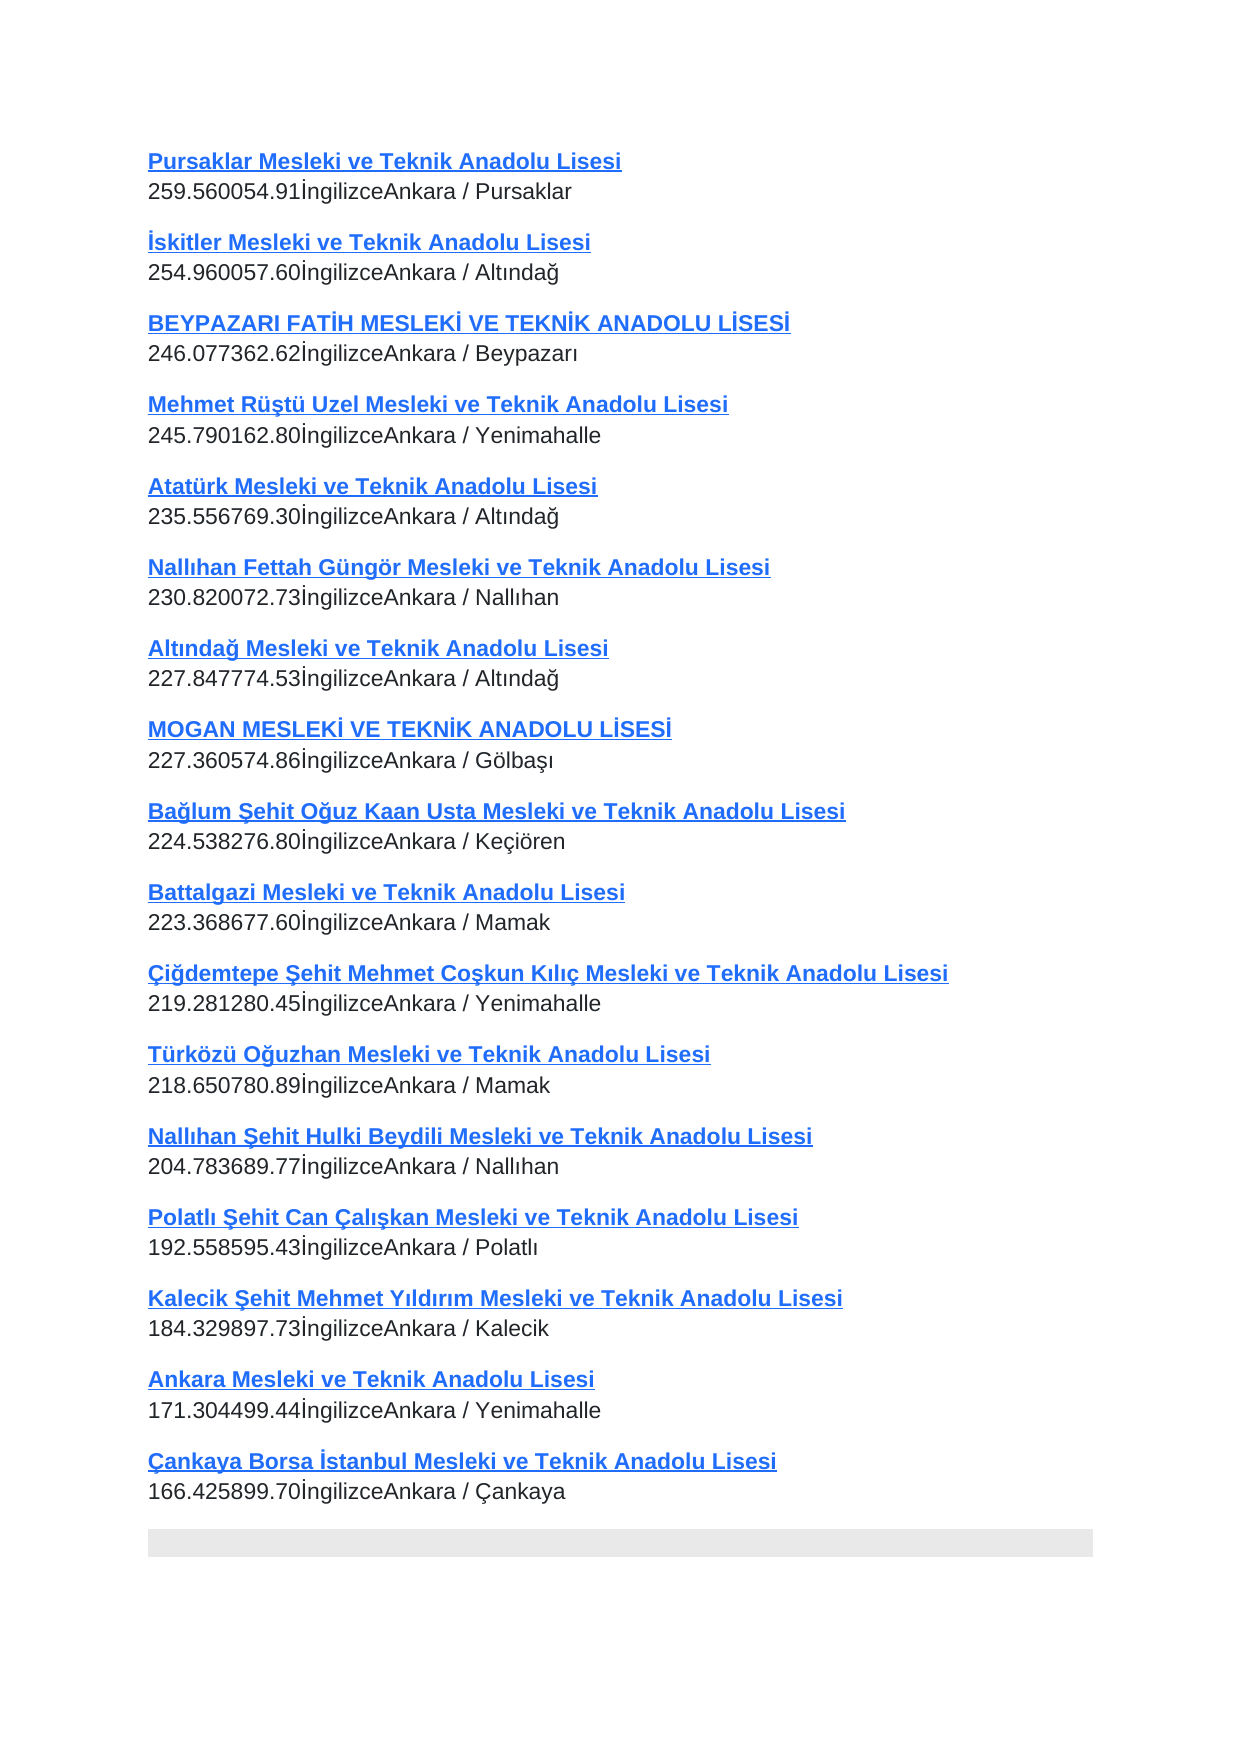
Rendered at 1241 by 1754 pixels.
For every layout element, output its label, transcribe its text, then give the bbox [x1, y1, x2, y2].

subtitle Ankara Mesleki ve Teknik Anadolu Lisesi [148, 1366, 1093, 1393]
text 166.425899.70İngilizceAnkara / Çankaya [148, 1478, 1093, 1504]
text 223.368677.60İngilizceAnkara / Mamak [148, 909, 1093, 935]
text 227.847774.53İngilizceAnkara / Altındağ [148, 665, 1093, 692]
text 218.650780.89İngilizceAnkara / Mamak [148, 1072, 1093, 1098]
text 184.329897.73İngilizceAnkara / Kalecik [148, 1315, 1093, 1342]
subtitle Çankaya Borsa İstanbul Mesleki ve Teknik Anadolu Lisesi [148, 1448, 1093, 1474]
text 235.556769.30İngilizceAnkara / Altındağ [148, 503, 1093, 529]
subtitle Pursaklar Mesleki ve Teknik Anadolu Lisesi [148, 148, 1093, 174]
subtitle Altındağ Mesleki ve Teknik Anadolu Lisesi [148, 635, 1093, 661]
subtitle Çiğdemtepe Şehit Mehmet Coşkun Kılıç Mesleki ve Teknik Anadolu Lisesi [148, 960, 1093, 986]
text 204.783689.77İngilizceAnkara / Nallıhan [148, 1153, 1093, 1179]
subtitle MOGAN MESLEKİ VE TEKNİK ANADOLU LİSESİ [148, 716, 1093, 743]
subtitle Nallıhan Fettah Güngör Mesleki ve Teknik Anadolu Lisesi [148, 554, 1093, 580]
subtitle Atatürk Mesleki ve Teknik Anadolu Lisesi [148, 473, 1093, 499]
text 224.538276.80İngilizceAnkara / Keçiören [148, 828, 1093, 854]
subtitle Polatlı Şehit Can Çalışkan Mesleki ve Teknik Anadolu Lisesi [148, 1204, 1093, 1230]
text 246.077362.62İngilizceAnkara / Beypazarı [148, 340, 1093, 367]
text 171.304499.44İngilizceAnkara / Yenimahalle [148, 1397, 1093, 1423]
subtitle Nallıhan Şehit Hulki Beydili Mesleki ve Teknik Anadolu Lisesi [148, 1123, 1093, 1149]
text 192.558595.43İngilizceAnkara / Polatlı [148, 1234, 1093, 1260]
subtitle Mehmet Rüştü Uzel Mesleki ve Teknik Anadolu Lisesi [148, 391, 1093, 418]
subtitle İskitler Mesleki ve Teknik Anadolu Lisesi [148, 229, 1093, 255]
text 245.790162.80İngilizceAnkara / Yenimahalle [148, 422, 1093, 448]
text 230.820072.73İngilizceAnkara / Nallıhan [148, 584, 1093, 610]
text 219.281280.45İngilizceAnkara / Yenimahalle [148, 990, 1093, 1017]
subtitle Battalgazi Mesleki ve Teknik Anadolu Lisesi [148, 879, 1093, 905]
text 254.960057.60İngilizceAnkara / Altındağ [148, 259, 1093, 285]
text 227.360574.86İngilizceAnkara / Gölbaşı [148, 747, 1093, 773]
text 259.560054.91İngilizceAnkara / Pursaklar [148, 178, 1093, 204]
subtitle Kalecik Şehit Mehmet Yıldırım Mesleki ve Teknik Anadolu Lisesi [148, 1285, 1093, 1311]
subtitle Türközü Oğuzhan Mesleki ve Teknik Anadolu Lisesi [148, 1041, 1093, 1068]
subtitle Bağlum Şehit Oğuz Kaan Usta Mesleki ve Teknik Anadolu Lisesi [148, 798, 1093, 824]
subtitle BEYPAZARI FATİH MESLEKİ VE TEKNİK ANADOLU LİSESİ [148, 310, 1093, 336]
